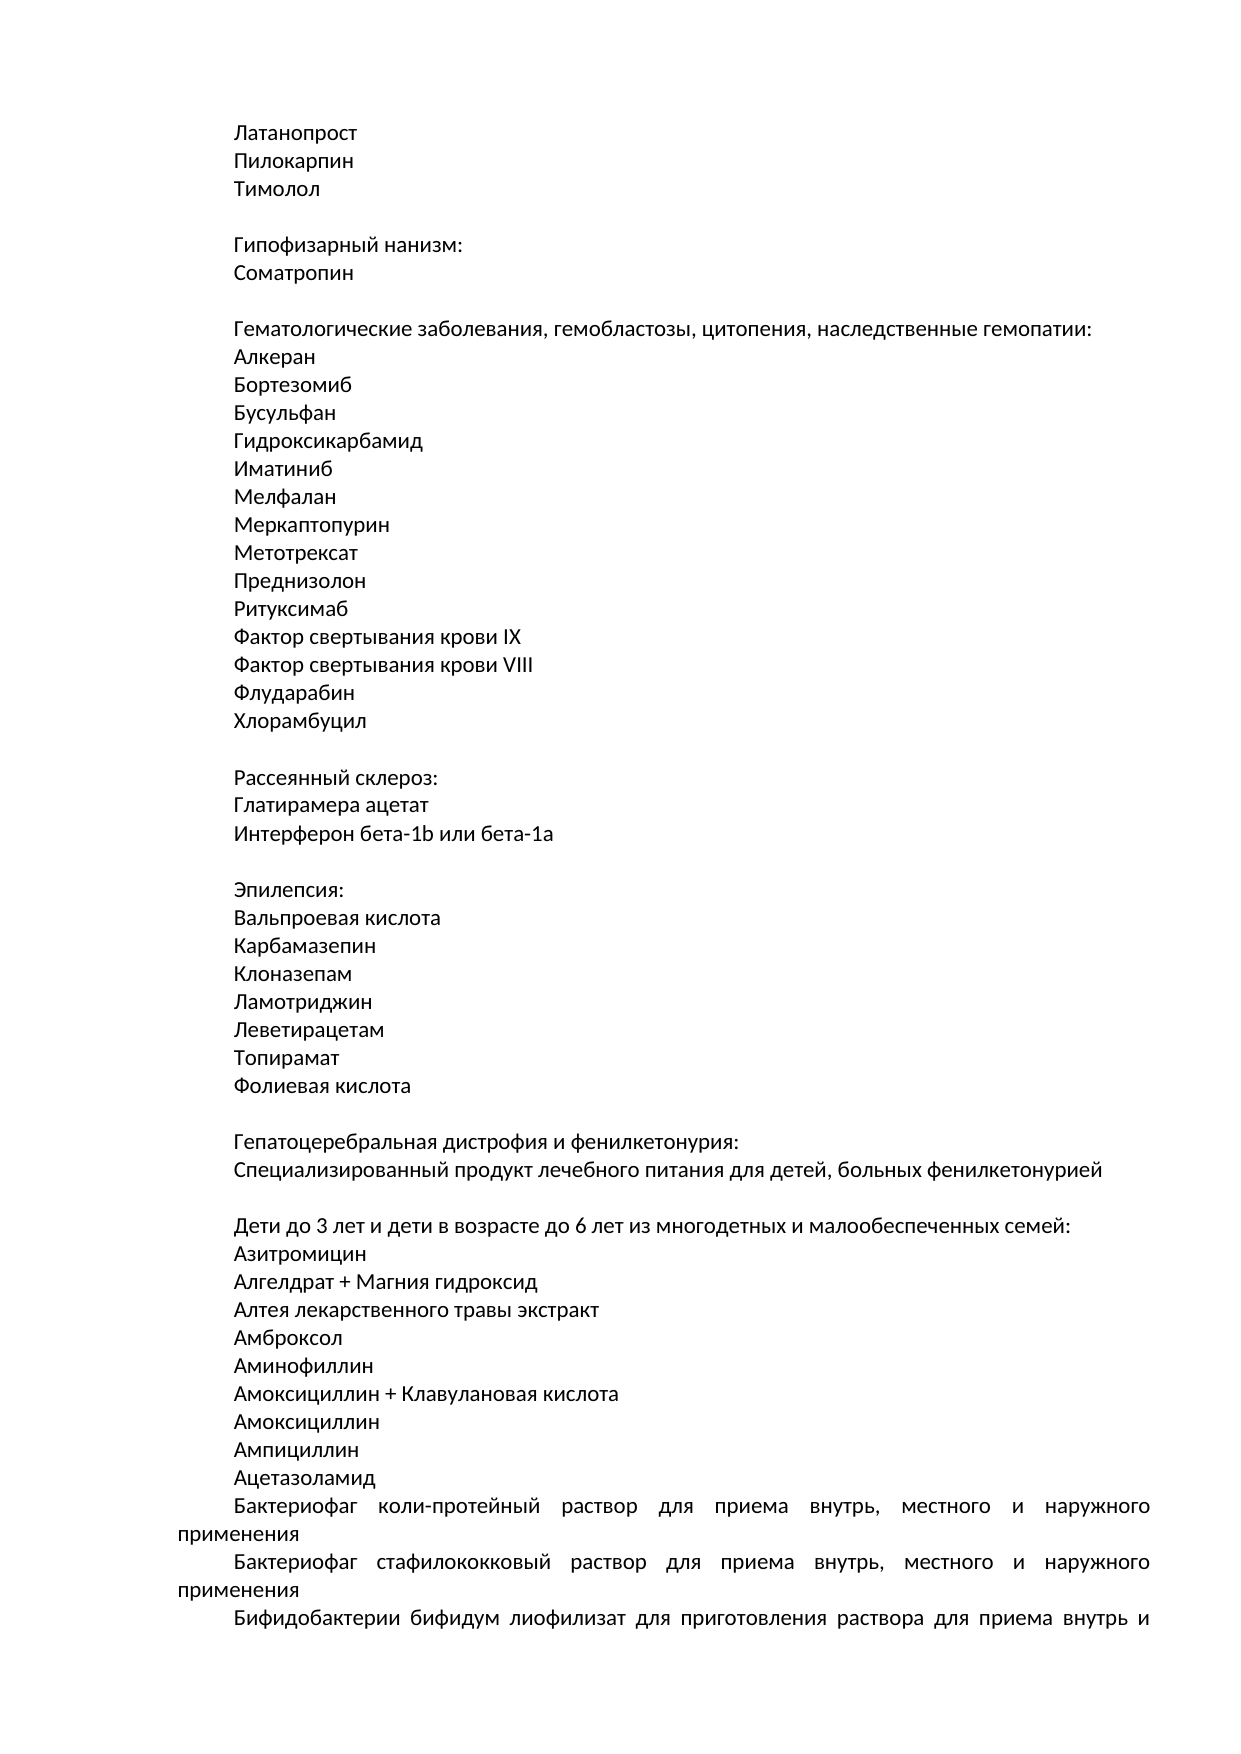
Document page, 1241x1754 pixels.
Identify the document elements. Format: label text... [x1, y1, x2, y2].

text Алтея лекарственного травы экстракт [177, 1295, 1152, 1323]
text Ритуксимаб [177, 594, 1152, 622]
text Аминофиллин [177, 1351, 1152, 1379]
text Меркаптопурин [177, 510, 1152, 538]
text Бактериофаг коли-протейный раствор для приема внутрь, местного и наружного применения [177, 1491, 1152, 1547]
text Ампициллин [177, 1435, 1152, 1463]
text Соматропин [177, 258, 1152, 286]
text Клоназепам [177, 959, 1152, 987]
text Эпилепсия: [177, 875, 1152, 903]
text Ацетазоламид [177, 1463, 1152, 1491]
text Амоксициллин [177, 1407, 1152, 1435]
text Пилокарпин [177, 146, 1152, 174]
text Специализированный продукт лечебного питания для детей, больных фенилкетонурией [177, 1155, 1152, 1183]
text Азитромицин [177, 1239, 1152, 1267]
text Фактор свертывания крови IX [177, 622, 1152, 651]
text Дети до 3 лет и дети в возрасте до 6 лет из многодетных и малообеспеченных семей: [177, 1211, 1152, 1239]
text Гепатоцеребральная дистрофия и фенилкетонурия: [177, 1127, 1152, 1155]
text Метотрексат [177, 538, 1152, 566]
text Гематологические заболевания, гемобластозы, цитопения, наследственные гемопатии: [177, 314, 1152, 342]
text Фолиевая кислота [177, 1071, 1152, 1099]
text Мелфалан [177, 482, 1152, 510]
text Бортезомиб [177, 370, 1152, 398]
text Амоксициллин + Клавулановая кислота [177, 1379, 1152, 1407]
text Латанопрост [177, 118, 1152, 146]
text Бактериофаг стафилококковый раствор для приема внутрь, местного и наружного применения [177, 1547, 1152, 1603]
text Преднизолон [177, 566, 1152, 594]
text Вальпроевая кислота [177, 903, 1152, 931]
text Флударабин [177, 678, 1152, 707]
text Леветирацетам [177, 1015, 1152, 1043]
text Ламотриджин [177, 987, 1152, 1015]
text Рассеянный склероз: [177, 763, 1152, 791]
text Глатирамера ацетат [177, 791, 1152, 819]
text Алкеран [177, 342, 1152, 370]
text Хлорамбуцил [177, 707, 1152, 734]
text Фактор свертывания крови VIII [177, 651, 1152, 678]
text Бусульфан [177, 398, 1152, 426]
text Гипофизарный нанизм: [177, 230, 1152, 258]
text Топирамат [177, 1043, 1152, 1071]
text Гидроксикарбамид [177, 426, 1152, 454]
text Карбамазепин [177, 931, 1152, 959]
text Интерферон бета-1b или бета-1а [177, 819, 1152, 847]
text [177, 1603, 1152, 1631]
text Амброксол [177, 1323, 1152, 1351]
text Алгелдрат + Магния гидроксид [177, 1267, 1152, 1295]
text Тимолол [177, 174, 1152, 202]
text Иматиниб [177, 454, 1152, 482]
